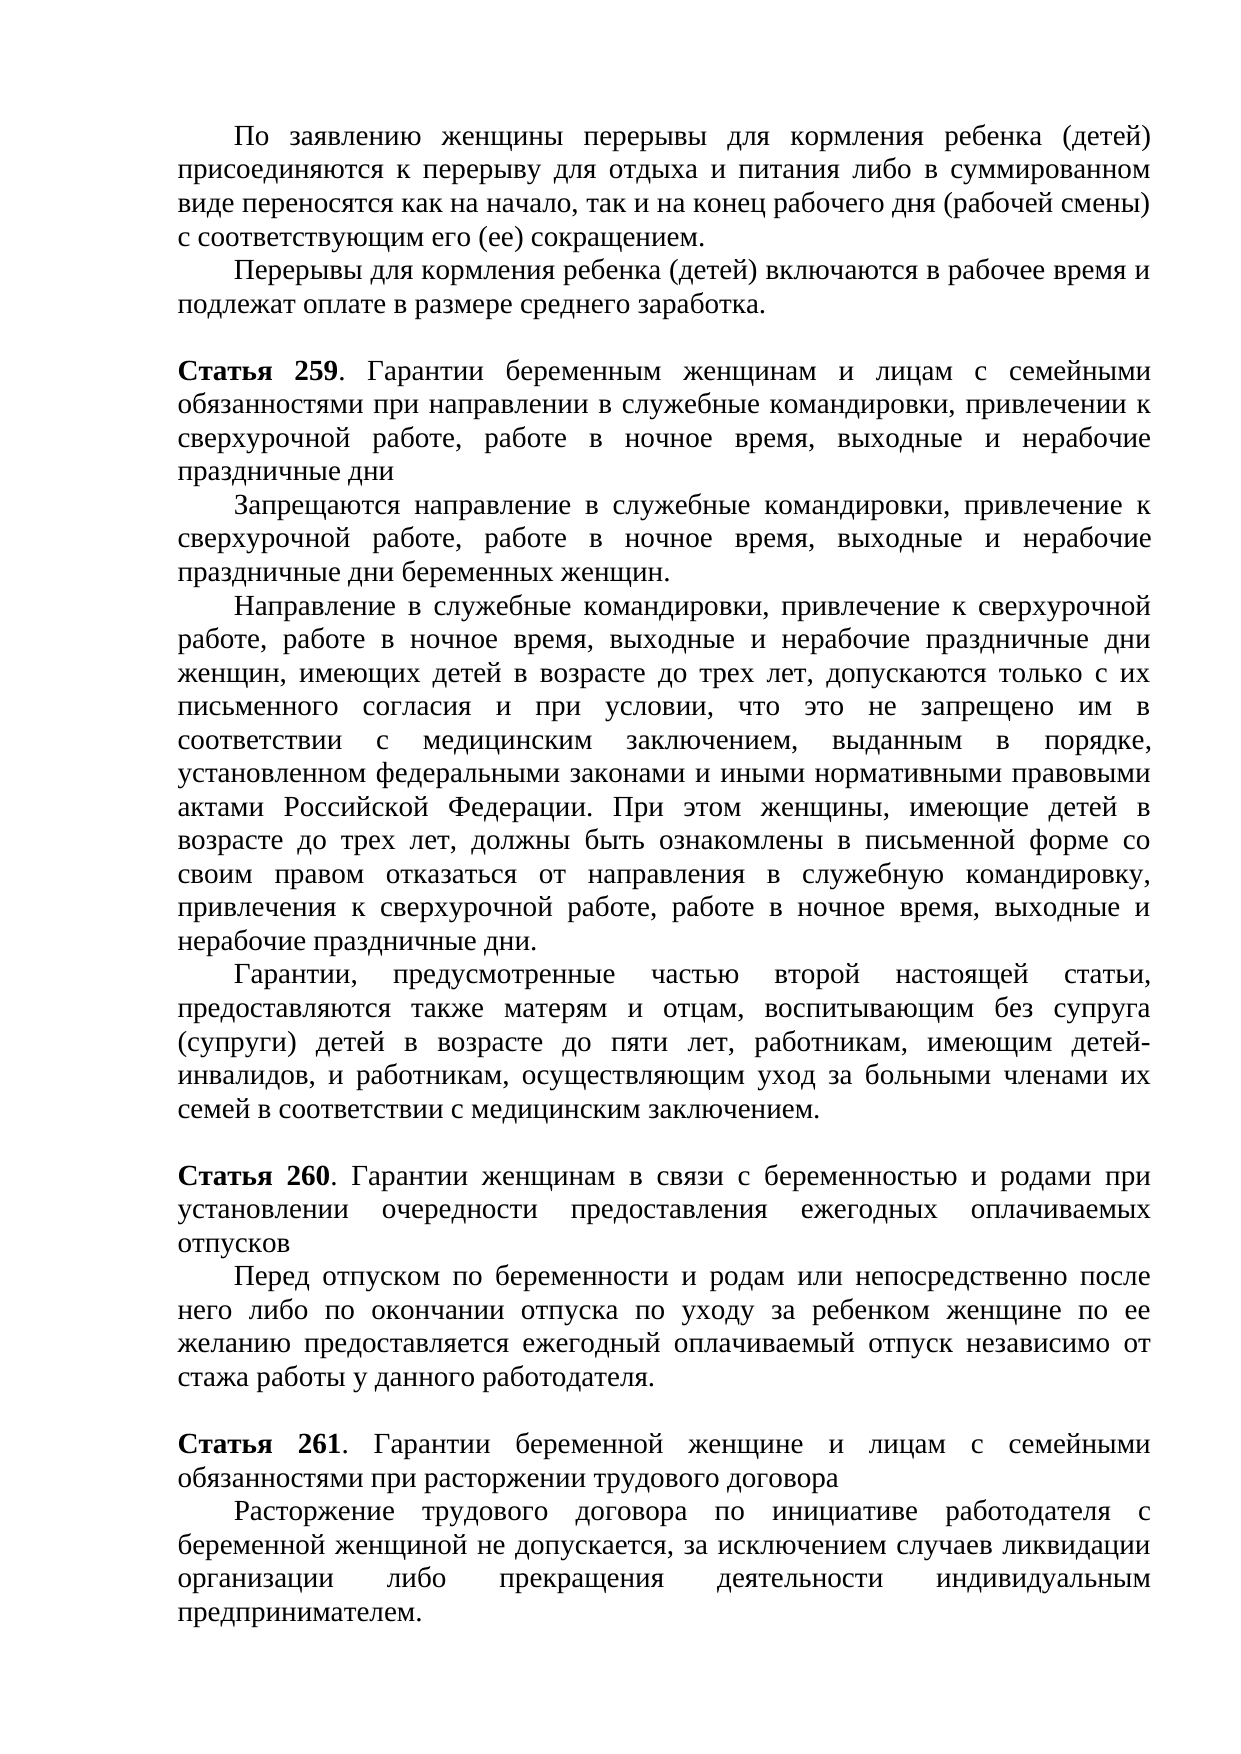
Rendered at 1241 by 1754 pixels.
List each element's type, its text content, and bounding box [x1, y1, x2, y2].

text Запрещаются направление в служебные командировки, привлечение к сверхурочной работе, работе в ночное время, выходные и нерабочие праздничные дни беременных женщин. [177, 487, 1152, 588]
text Расторжение трудового договора по инициативе работодателя с беременной женщиной не допускается, за исключением случаев ликвидации организации либо прекращения деятельности индивидуальным предпринимателем. [177, 1493, 1152, 1627]
text Статья 261. Гарантии беременной женщине и лицам с семейными обязанностями при расторжении трудового договора [177, 1426, 1152, 1493]
text Направление в служебные командировки, привлечение к сверхурочной работе, работе в ночное время, выходные и нерабочие праздничные дни женщин, имеющих детей в возрасте до трех лет, допускаются только с их письменного согласия и при условии, что это не запрещено им в соответствии с медицинским заключением, выданным в порядке, установленном федеральными законами и иными нормативными правовыми актами Российской Федерации. При этом женщины, имеющие детей в возрасте до трех лет, должны быть ознакомлены в письменной форме со своим правом отказаться от направления в служебную командировку, привлечения к сверхурочной работе, работе в ночное время, выходные и нерабочие праздничные дни. [177, 588, 1152, 957]
text По заявлению женщины перерывы для кормления ребенка (детей) присоединяются к перерыву для отдыха и питания либо в суммированном виде переносятся как на начало, так и на конец рабочего дня (рабочей смены) с соответствующим его (ее) сокращением. [177, 118, 1152, 252]
text Перед отпуском по беременности и родам или непосредственно после него либо по окончании отпуска по уходу за ребенком женщине по ее желанию предоставляется ежегодный оплачиваемый отпуск независимо от стажа работы у данного работодателя. [177, 1258, 1152, 1393]
text Статья 260. Гарантии женщинам в связи с беременностью и родами при установлении очередности предоставления ежегодных оплачиваемых отпусков [177, 1158, 1152, 1258]
text Статья 259. Гарантии беременным женщинам и лицам с семейными обязанностями при направлении в служебные командировки, привлечении к сверхурочной работе, работе в ночное время, выходные и нерабочие праздничные дни [177, 353, 1152, 487]
text Гарантии, предусмотренные частью второй настоящей статьи, предоставляются также матерям и отцам, воспитывающим без супруга (супруги) детей в возрасте до пяти лет, работникам, имеющим детей-инвалидов, и работникам, осуществляющим уход за больными членами их семей в соответствии с медицинским заключением. [177, 957, 1152, 1124]
text Перерывы для кормления ребенка (детей) включаются в рабочее время и подлежат оплате в размере среднего заработка. [177, 252, 1152, 319]
